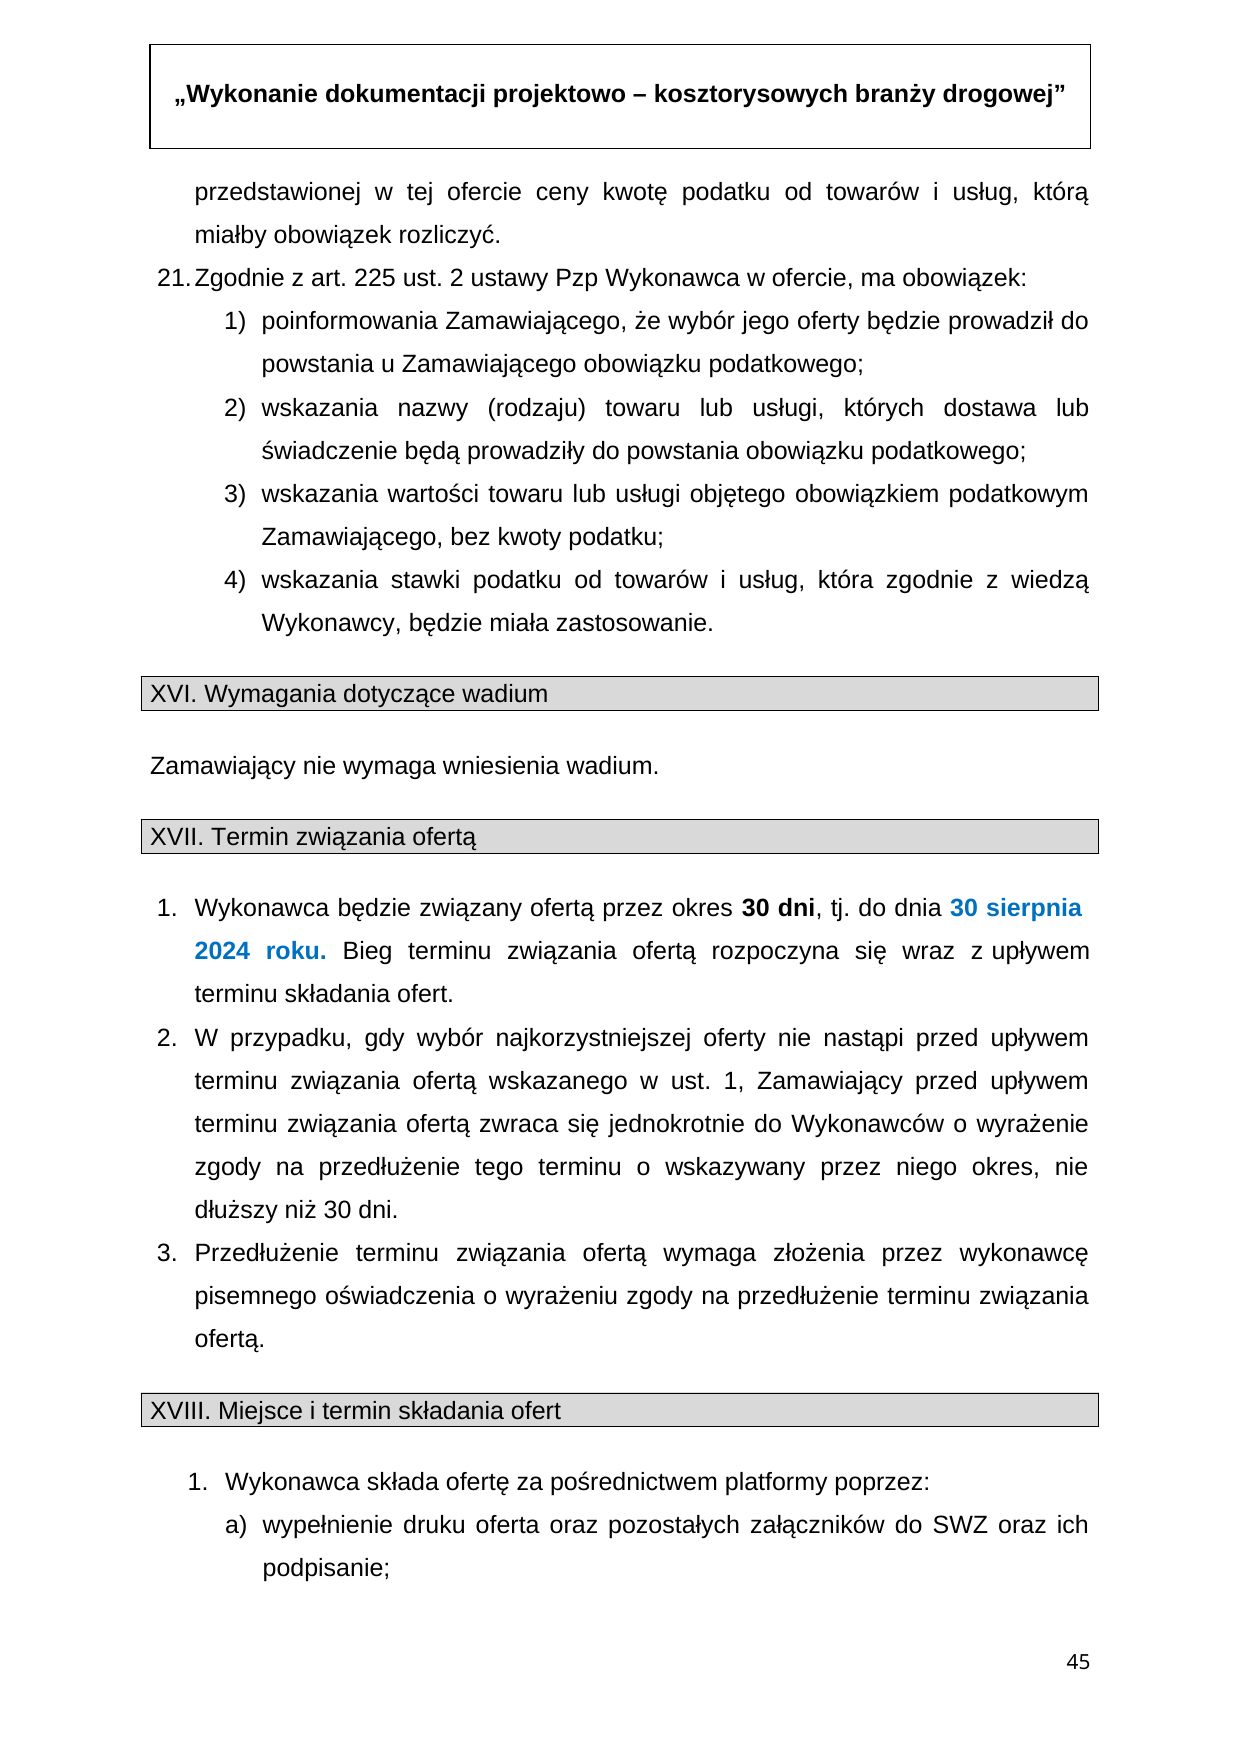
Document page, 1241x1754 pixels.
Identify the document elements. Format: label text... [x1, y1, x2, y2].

list Przedłużenie terminu związania ofertą wymaga złożenia przez wykonawcę pisemnego oświadczenia o wyrażeniu zgody na przedłużenie terminu związania ofertą. [157, 1238, 1090, 1353]
list Wykonawca składa ofertę za pośrednictwem platformy poprzez: [187, 1467, 1090, 1496]
text Zamawiający nie wymaga wniesienia wadium. [150, 751, 1090, 779]
list wskazania wartości towaru lub usługi objętego obowiązkiem podatkowym Zamawiającego, bez kwoty podatku; [224, 479, 1090, 551]
list Zgodnie z art. 225 ust. 2 ustawy Pzp Wykonawca w ofercie, ma obowiązek: [157, 263, 1090, 292]
subtitle XVI. Wymagania dotyczące wadium [142, 677, 1098, 710]
list wskazania stawki podatku od towarów i usług, która zgodnie z wiedzą Wykonawcy, będzie miała zastosowanie. [224, 565, 1090, 637]
list Wykonawca będzie związany ofertą przez okres 30 dni, tj. do dnia 30 sierpnia 2024 roku. Bieg terminu związania ofertą rozpoczyna się wraz z upływem terminu składania ofert. [157, 893, 1090, 1008]
list wskazania nazwy (rodzaju) towaru lub usługi, których dostawa lub świadczenie będą prowadziły do powstania obowiązku podatkowego; [224, 392, 1090, 464]
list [157, 177, 1090, 249]
subtitle XVIII. Miejsce i termin składania ofert [142, 1394, 1098, 1426]
list W przypadku, gdy wybór najkorzystniejszej oferty nie nastąpi przed upływem terminu związania ofertą wskazanego w ust. 1, Zamawiający przed upływem terminu związania ofertą zwraca się jednokrotnie do Wykonawców o wyrażenie zgody na przedłużenie tego terminu o wskazywany przez niego okres, nie dłuższy niż 30 dni. [157, 1022, 1090, 1224]
subtitle XVII. Termin związania ofertą [142, 820, 1098, 853]
list wypełnienie druku oferta oraz pozostałych załączników do SWZ oraz ich podpisanie; [225, 1510, 1090, 1582]
list poinformowania Zamawiającego, że wybór jego oferty będzie prowadził do powstania u Zamawiającego obowiązku podatkowego; [224, 306, 1090, 378]
